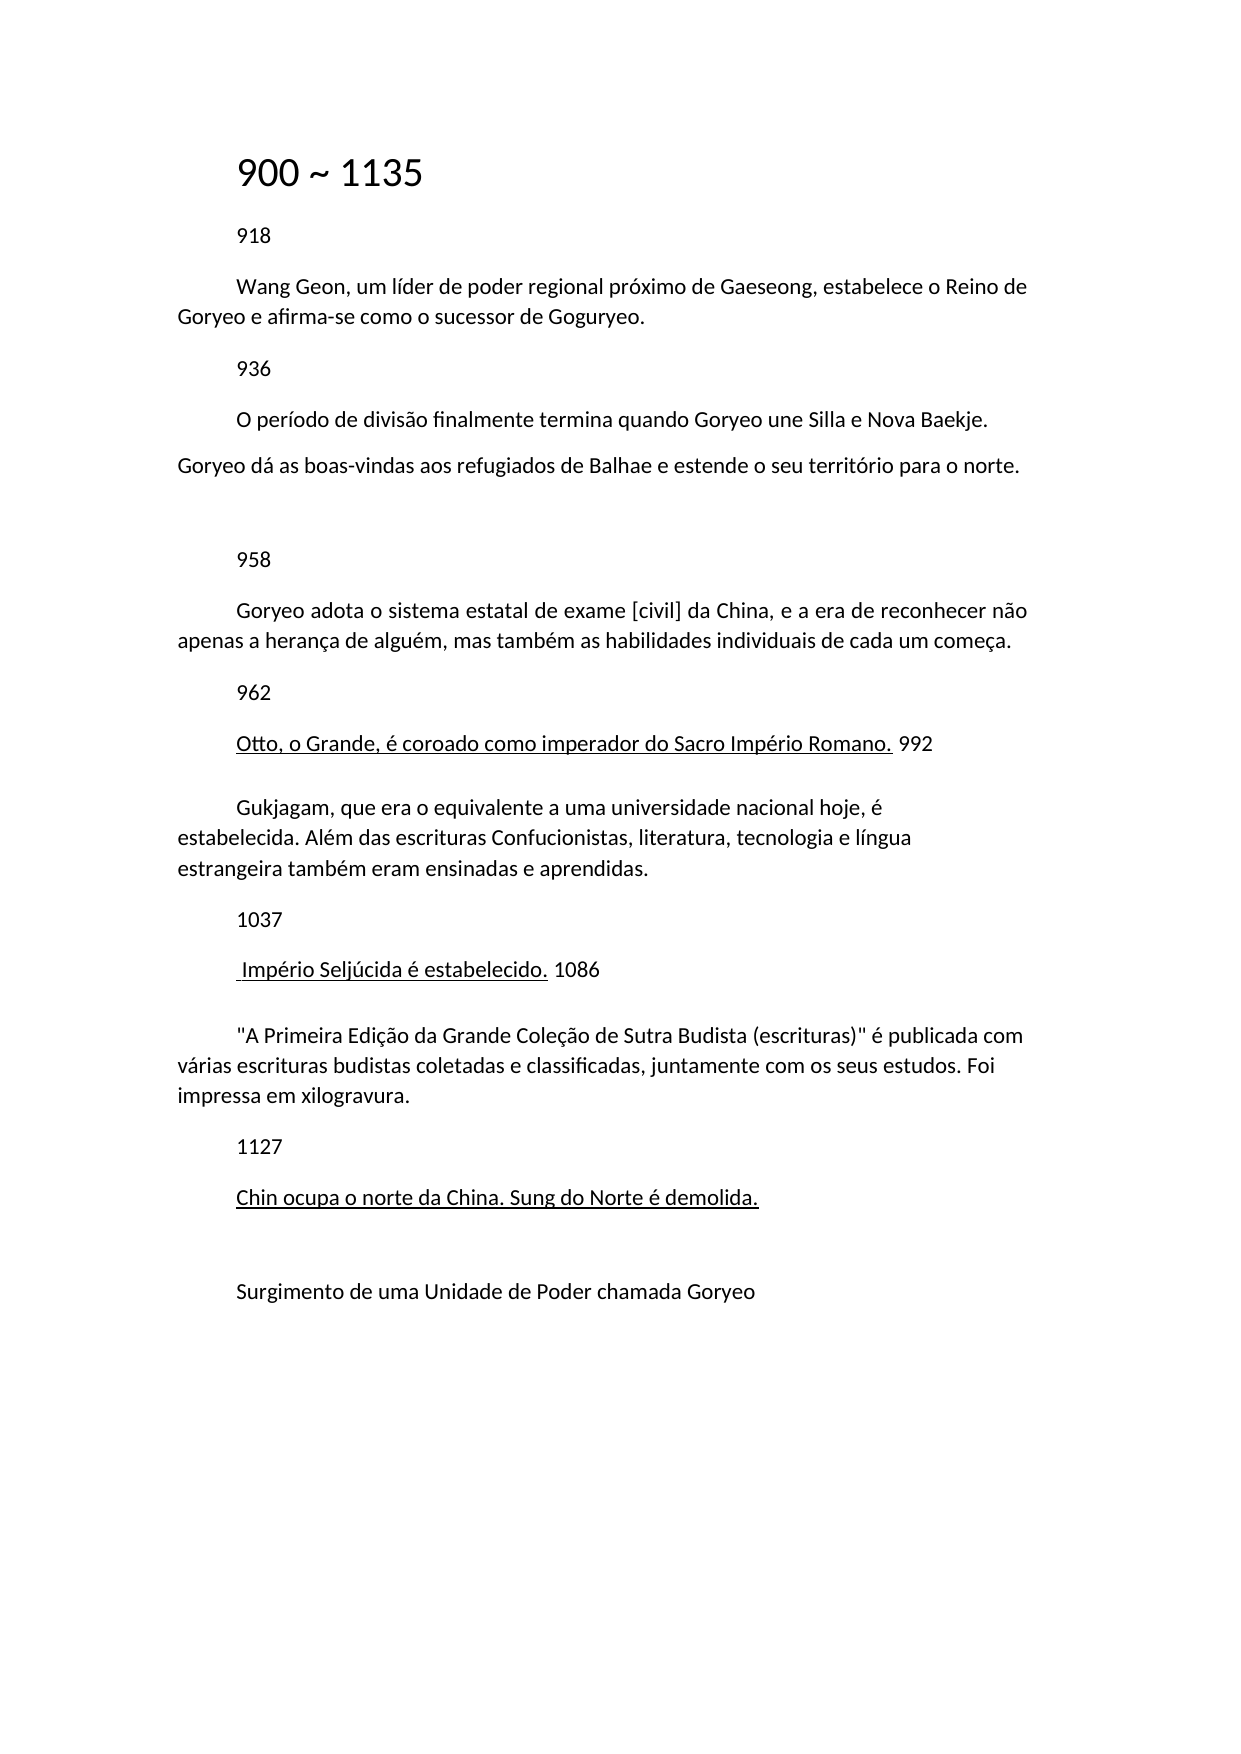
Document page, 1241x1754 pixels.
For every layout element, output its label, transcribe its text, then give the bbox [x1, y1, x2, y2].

text Goryeo dá as boas-vindas aos refugiados de Balhae e estende o seu território para o norte. [177, 452, 1024, 479]
text 918 [236, 221, 1076, 249]
text Chin ocupa o norte da China. Sung do Norte é demolida. [236, 1183, 1076, 1211]
text Gukjagam, que era o equivalente a uma universidade nacional hoje, é estabelecida. Além das escrituras Confucionistas, literatura, tecnologia e língua estrangeira também eram ensinadas e aprendidas. [177, 793, 972, 882]
text 900 ~ 1135 [236, 146, 1076, 196]
text 1037 [236, 905, 1076, 933]
text Otto, o Grande, é coroado como imperador do Sacro Império Romano. 992 [236, 729, 945, 757]
text O período de divisão finalmente termina quando Goryeo une Silla e Nova Baekje. [236, 405, 1076, 433]
text Império Seljúcida é estabelecido. 1086 [236, 956, 622, 984]
text 958 [236, 545, 1076, 573]
text "A Primeira Edição da Grande Coleção de Sutra Budista (escrituras)" é publicada com várias escrituras budistas coletadas e classificadas, juntamente com os seus estudos. Foi impressa em xilogravura. [177, 1021, 1053, 1109]
text 962 [236, 678, 1076, 706]
text Surgimento de uma Unidade de Poder chamada Goryeo [177, 1277, 1062, 1305]
text Goryeo adota o sistema estatal de exame [civil] da China, e a era de reconhecer não apenas a herança de alguém, mas também as habilidades individuais de cada um começa. [177, 596, 1029, 654]
text 1127 [236, 1132, 1076, 1160]
text Wang Geon, um líder de poder regional próximo de Gaeseong, estabelece o Reino de Goryeo e afirma-se como o sucessor de Goguryeo. [177, 272, 1061, 331]
text 936 [236, 354, 1076, 382]
